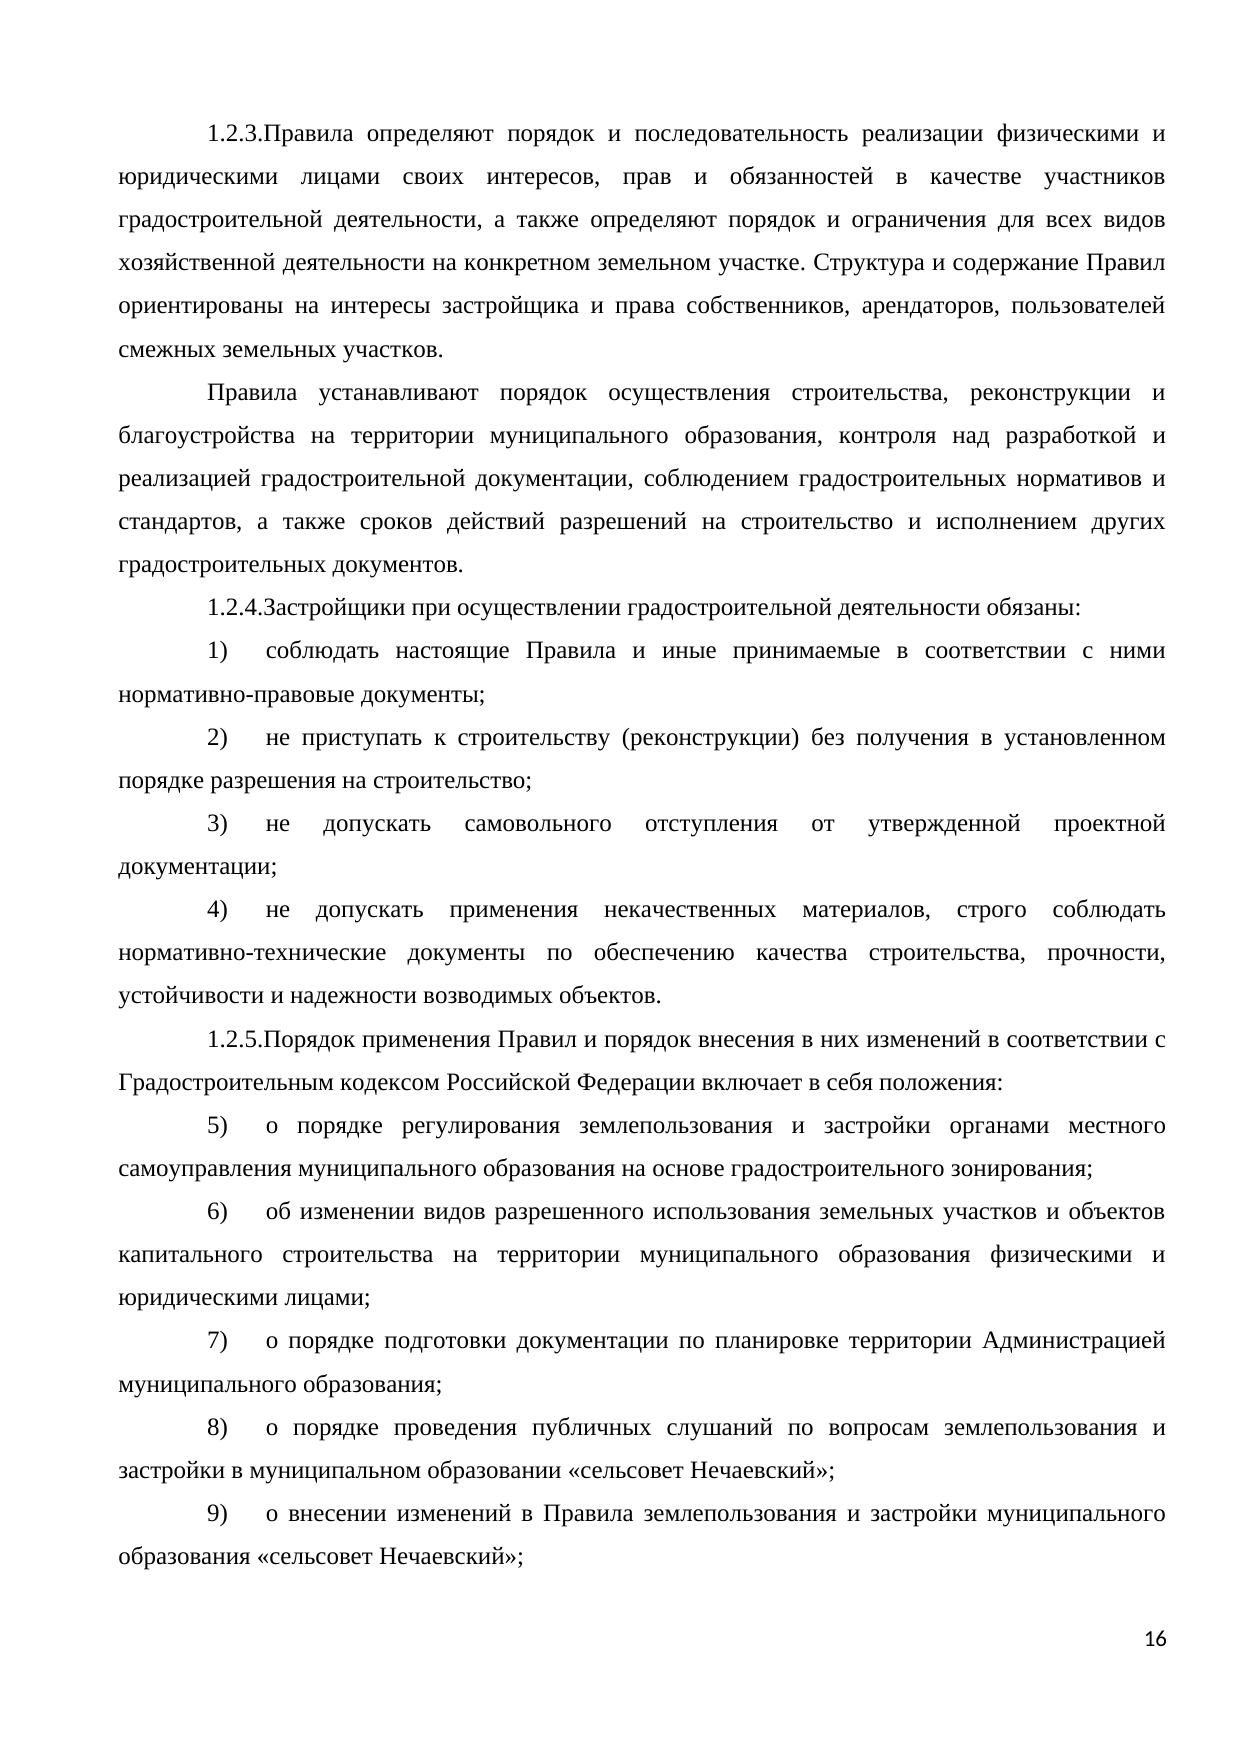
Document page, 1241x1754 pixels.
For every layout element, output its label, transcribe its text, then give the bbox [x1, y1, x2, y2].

text 1.2.4.Застройщики при осуществлении градостроительной деятельности обязаны: [118, 592, 1167, 621]
list об изменении видов разрешенного использования земельных участков и объектов капитального строительства на территории муниципального образования физическими и юридическими лицами; [118, 1196, 1167, 1311]
list не допускать применения некачественных материалов, строго соблюдать нормативно-технические документы по обеспечению качества строительства, прочности, устойчивости и надежности возводимых объектов. [118, 894, 1167, 1009]
text 1.2.5.Порядок применения Правил и порядок внесения в них изменений в соответствии с Градостроительным кодексом Российской Федерации включает в себя положения: [118, 1024, 1167, 1096]
list не приступать к строительству (реконструкции) без получения в установленном порядке разрешения на строительство; [118, 722, 1167, 794]
text 1.2.3.Правила определяют порядок и последовательность реализации физическими и юридическими лицами своих интересов, прав и обязанностей в качестве участников градостроительной деятельности, а также определяют порядок и ограничения для всех видов хозяйственной деятельности на конкретном земельном участке. Структура и содержание Правил ориентированы на интересы застройщика и права собственников, арендаторов, пользователей смежных земельных участков. [118, 118, 1167, 362]
list о внесении изменений в Правила землепользования и застройки муниципального образования «сельсовет Нечаевский»; [118, 1498, 1167, 1570]
list о порядке регулирования землепользования и застройки органами местного самоуправления муниципального образования на основе градостроительного зонирования; [118, 1110, 1167, 1182]
list о порядке проведения публичных слушаний по вопросам землепользования и застройки в муниципальном образовании «сельсовет Нечаевский»; [118, 1412, 1167, 1484]
text Правила устанавливают порядок осуществления строительства, реконструкции и благоустройства на территории муниципального образования, контроля над разработкой и реализацией градостроительной документации, соблюдением градостроительных нормативов и стандартов, а также сроков действий разрешений на строительство и исполнением других градостроительных документов. [118, 377, 1167, 578]
list соблюдать настоящие Правила и иные принимаемые в соответствии с ними нормативно-правовые документы; [118, 636, 1167, 707]
list о порядке подготовки документации по планировке территории Администрацией муниципального образования; [118, 1326, 1167, 1397]
list не допускать самовольного отступления от утвержденной проектной документации; [118, 808, 1167, 880]
